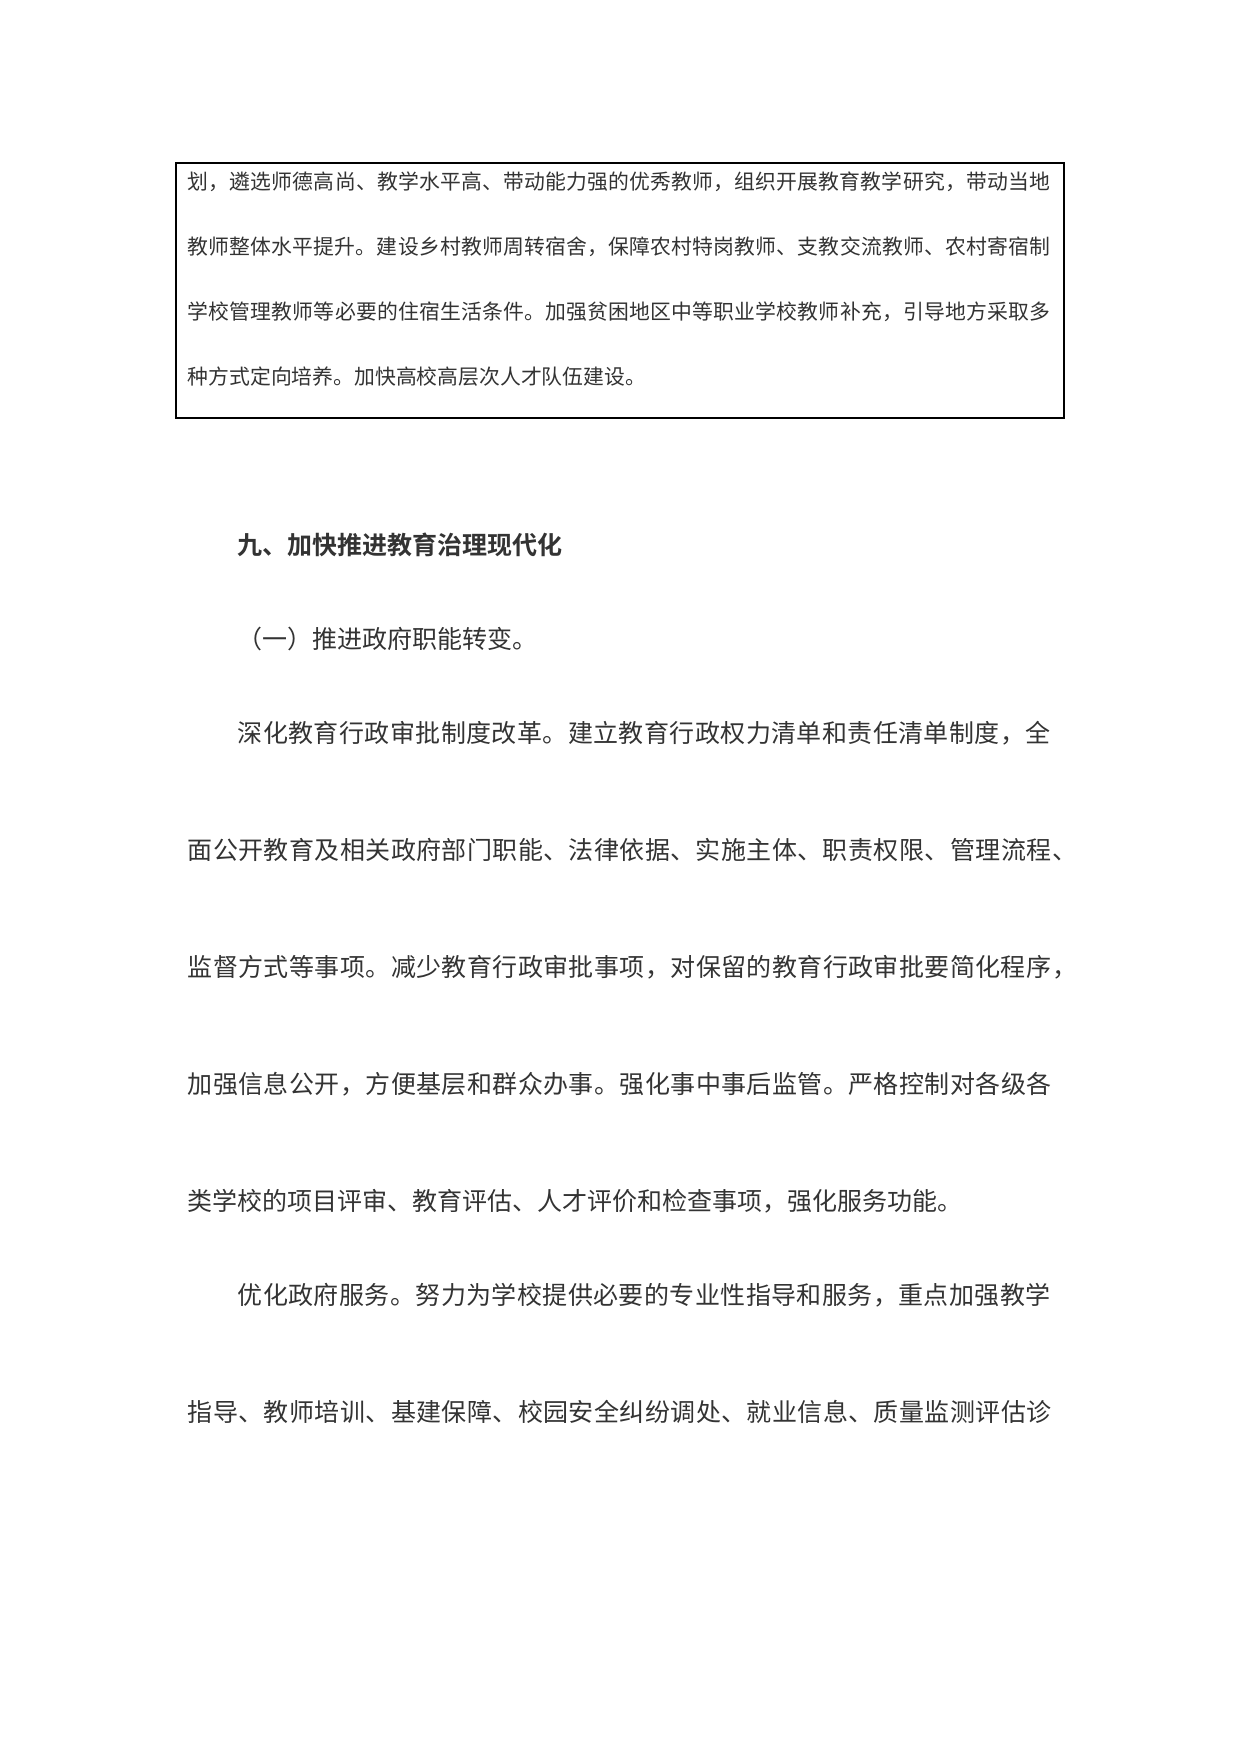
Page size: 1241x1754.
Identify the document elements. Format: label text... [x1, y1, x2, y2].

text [187, 1261, 1053, 1443]
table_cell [177, 164, 1063, 417]
text 深化教育行政审批制度改革。建立教育行政权力清单和责任清单制度，全面公开教育及相关政府部门职能、法律依据、实施主体、职责权限、管理流程、监督方式等事项。减少教育行政审批事项，对保留的教育行政审批要简化程序，加强信息公开，方便基层和群众办事。强化事中事后监管。严格控制对各级各类学校的项目评审、教育评估、人才评价和检查事项，强化服务功能。 [187, 699, 1053, 1232]
text 九、加快推进教育治理现代化 [187, 511, 1053, 576]
text （一）推进政府职能转变。 [187, 605, 1053, 670]
